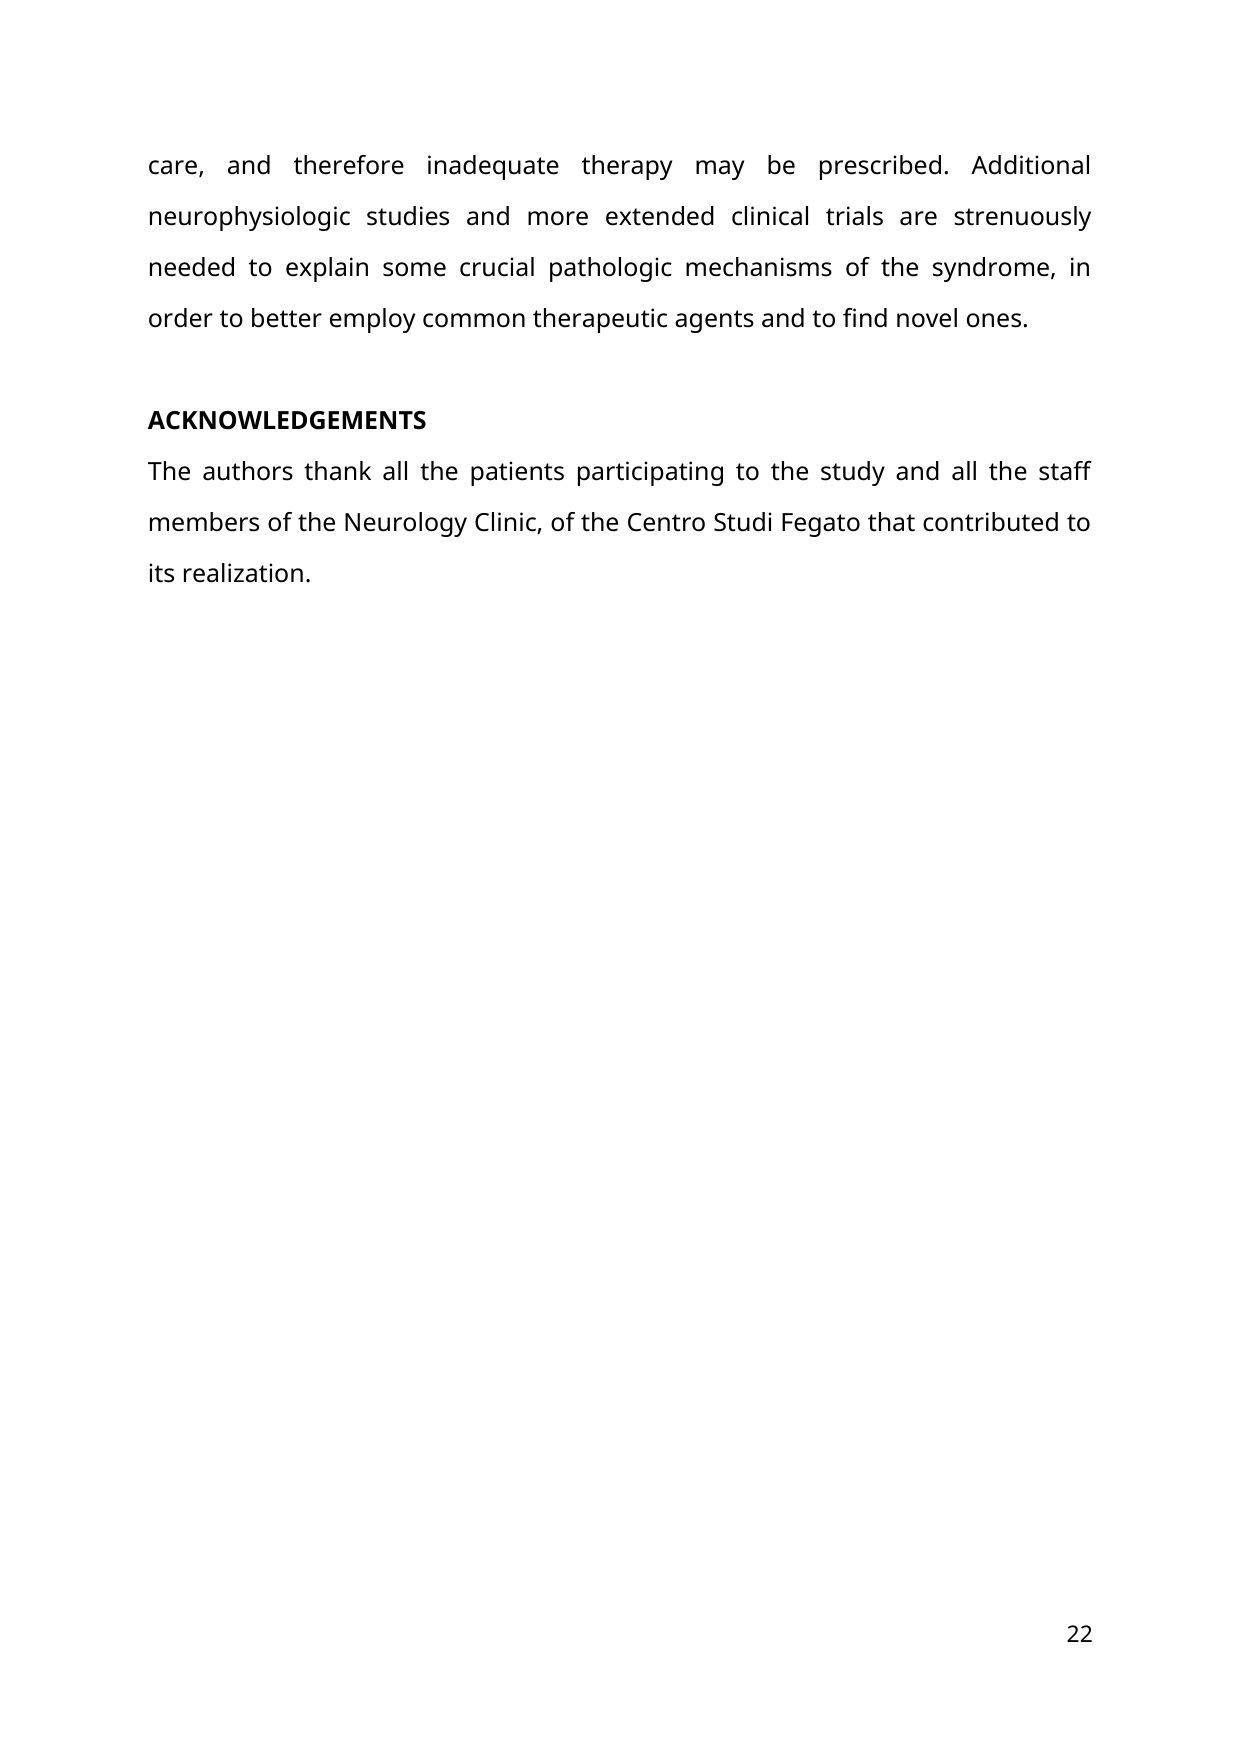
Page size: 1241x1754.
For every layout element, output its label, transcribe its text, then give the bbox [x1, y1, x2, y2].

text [148, 148, 1092, 335]
text ACKNOWLEDGEMENTS [148, 403, 1092, 437]
text The authors thank all the patients participating to the study and all the staff members of the Neurology Clinic, of the Centro Studi Fegato that contributed to its realization. [148, 454, 1092, 590]
